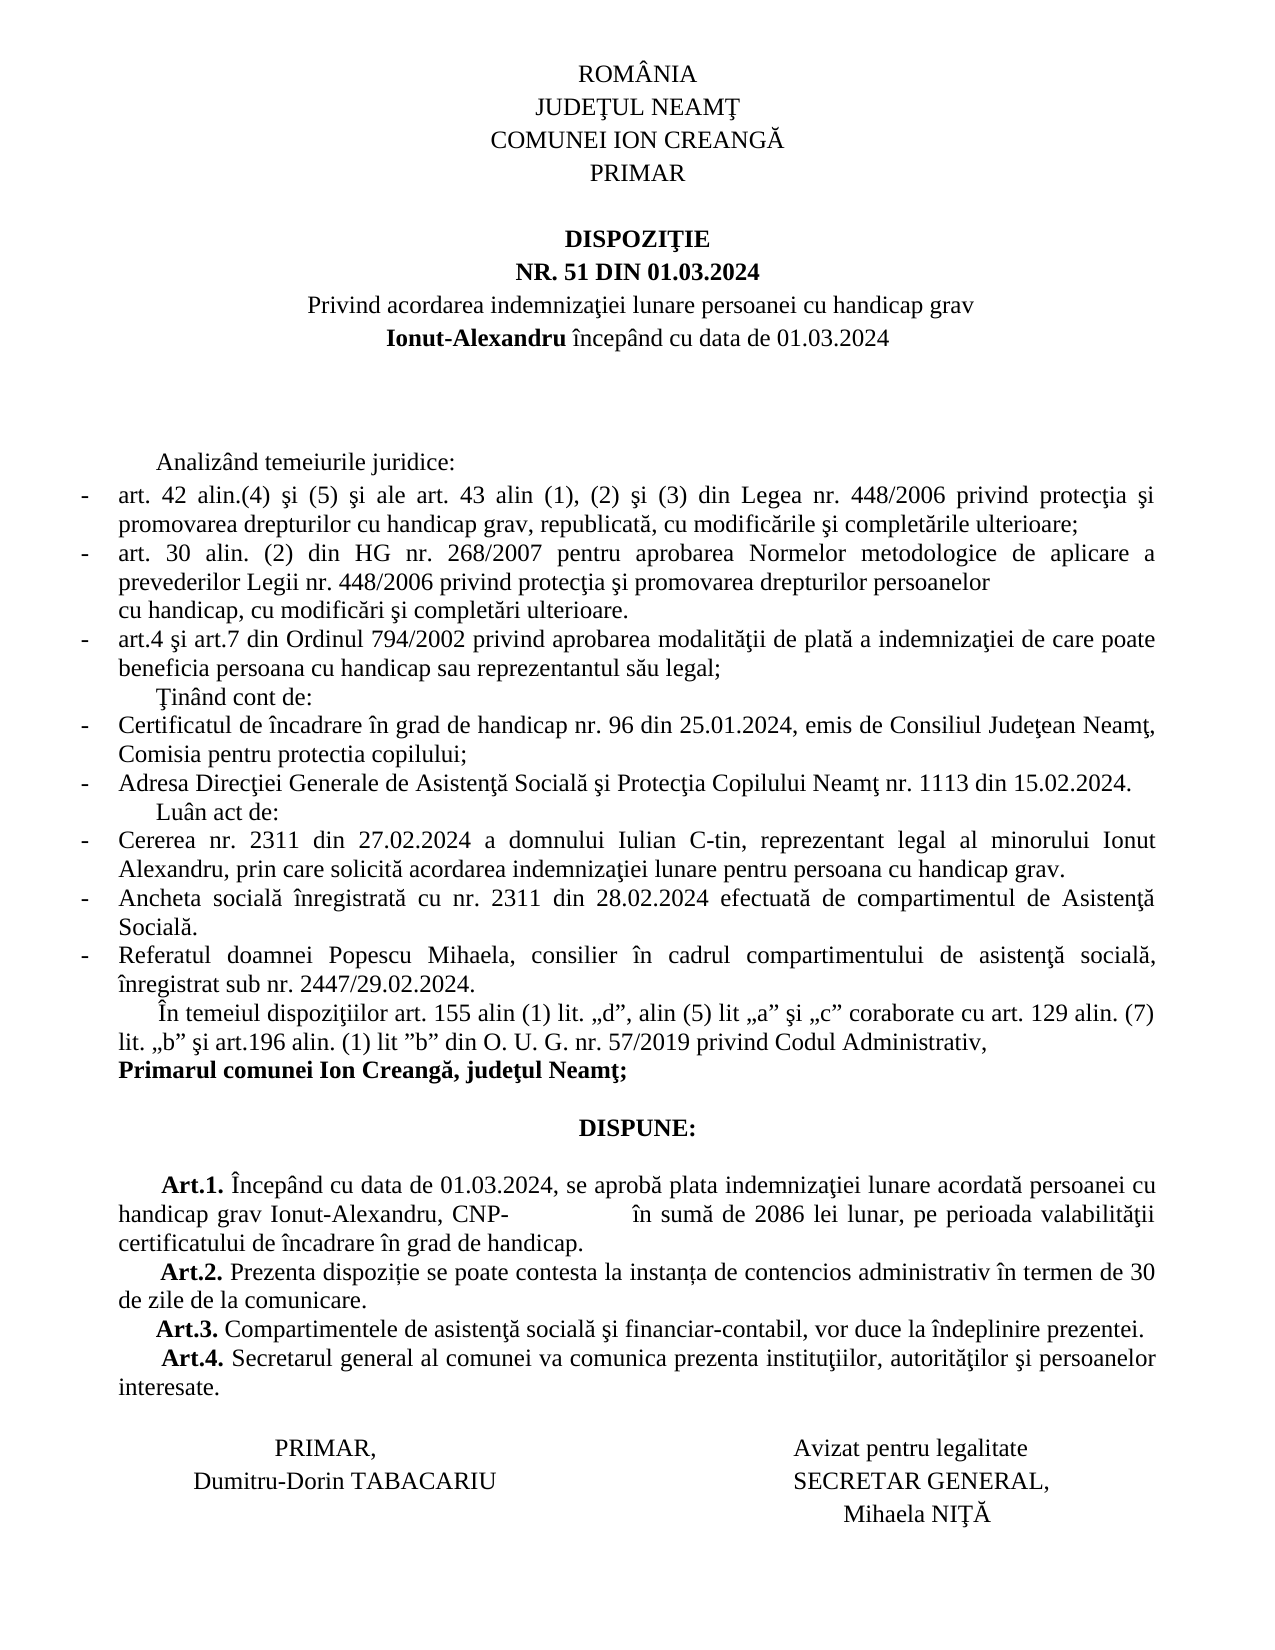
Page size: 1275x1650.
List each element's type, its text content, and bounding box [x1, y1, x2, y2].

text ROMÂNIA [118, 59, 1157, 88]
text Privind acordarea indemnizaţiei lunare persoanei cu handicap grav [118, 290, 1157, 319]
list art. 42 alin.(4) şi (5) şi ale art. 43 alin (1), (2) şi (3) din Legea nr. 448/2006 privind protecţia şi promovarea drepturilor cu handicap grav, republicată, cu modificările şi completările ulterioare; [81, 480, 1157, 538]
list cu handicap, cu modificări şi completări ulterioare. [118, 595, 1157, 624]
list Adresa Direcţiei Generale de Asistenţă Socială şi Protecţia Copilului Neamţ nr. 1113 din 15.02.2024. [81, 768, 1157, 797]
list Referatul doamnei Popescu Mihaela, consilier în cadrul compartimentului de asistenţă socială, înregistrat sub nr. 2447/29.02.2024. [81, 940, 1157, 998]
text COMUNEI ION CREANGĂ [118, 125, 1157, 154]
list Certificatul de încadrare în grad de handicap nr. 96 din 25.01.2024, emis de Consiliul Judeţean Neamţ, Comisia pentru protectia copilului; [81, 710, 1157, 768]
text Luân act de: [118, 797, 1157, 825]
text Mihaela NIŢĂ [118, 1499, 1157, 1528]
text Ţinând cont de: [118, 682, 1157, 710]
list art.4 şi art.7 din Ordinul 794/2002 privind aprobarea modalităţii de plată a indemnizaţiei de care poate beneficia persoana cu handicap sau reprezentantul său legal; [81, 624, 1157, 682]
list Primarul comunei Ion Creangă, judeţul Neamţ; [118, 1055, 1157, 1084]
text PRIMAR, Avizat pentru legalitate [118, 1433, 1157, 1462]
text DISPOZIŢIE [118, 224, 1157, 253]
text Ionut-Alexandru începând cu data de 01.03.2024 [118, 323, 1157, 352]
list Art.4. Secretarul general al comunei va comunica prezenta instituţiilor, autorităţilor şi persoanelor interesate. [118, 1343, 1157, 1400]
text NR. 51 DIN 01.03.2024 [118, 257, 1157, 286]
list Art.1. Începând cu data de 01.03.2024, se aprobă plata indemnizaţiei lunare acordată persoanei cu handicap grav Ionut-Alexandru, CNP- în sumă de 2086 lei lunar, pe perioada valabilităţii certificatului de încadrare în grad de handicap. [118, 1170, 1157, 1257]
text JUDEŢUL NEAMŢ [118, 92, 1157, 121]
list Art.3. Compartimentele de asistenţă socială şi financiar-contabil, vor duce la îndeplinire prezentei. [118, 1314, 1157, 1343]
list În temeiul dispoziţiilor art. 155 alin (1) lit. „d”, alin (5) lit „a” şi „c” coraborate cu art. 129 alin. (7) lit. „b” şi art.196 alin. (1) lit ”b” din O. U. G. nr. 57/2019 privind Codul Administrativ, [118, 998, 1157, 1055]
list Cererea nr. 2311 din 27.02.2024 a domnului Iulian C-tin, reprezentant legal al minorului Ionut Alexandru, prin care solicită acordarea indemnizaţiei lunare pentru persoana cu handicap grav. [81, 825, 1157, 883]
text PRIMAR [118, 158, 1157, 187]
list art. 30 alin. (2) din HG nr. 268/2007 pentru aprobarea Normelor metodologice de aplicare a prevederilor Legii nr. 448/2006 privind protecţia şi promovarea drepturilor persoanelor [81, 538, 1157, 595]
text Analizând temeiurile juridice: [118, 447, 1157, 476]
text Dumitru-Dorin TABACARIU SECRETAR GENERAL, [118, 1466, 1157, 1495]
list Art.2. Prezenta dispoziție se poate contesta la instanța de contencios administrativ în termen de 30 de zile de la comunicare. [118, 1257, 1157, 1314]
list Ancheta socială înregistrată cu nr. 2311 din 28.02.2024 efectuată de compartimentul de Asistenţă Socială. [81, 883, 1157, 940]
list DISPUNE: [118, 1113, 1157, 1142]
